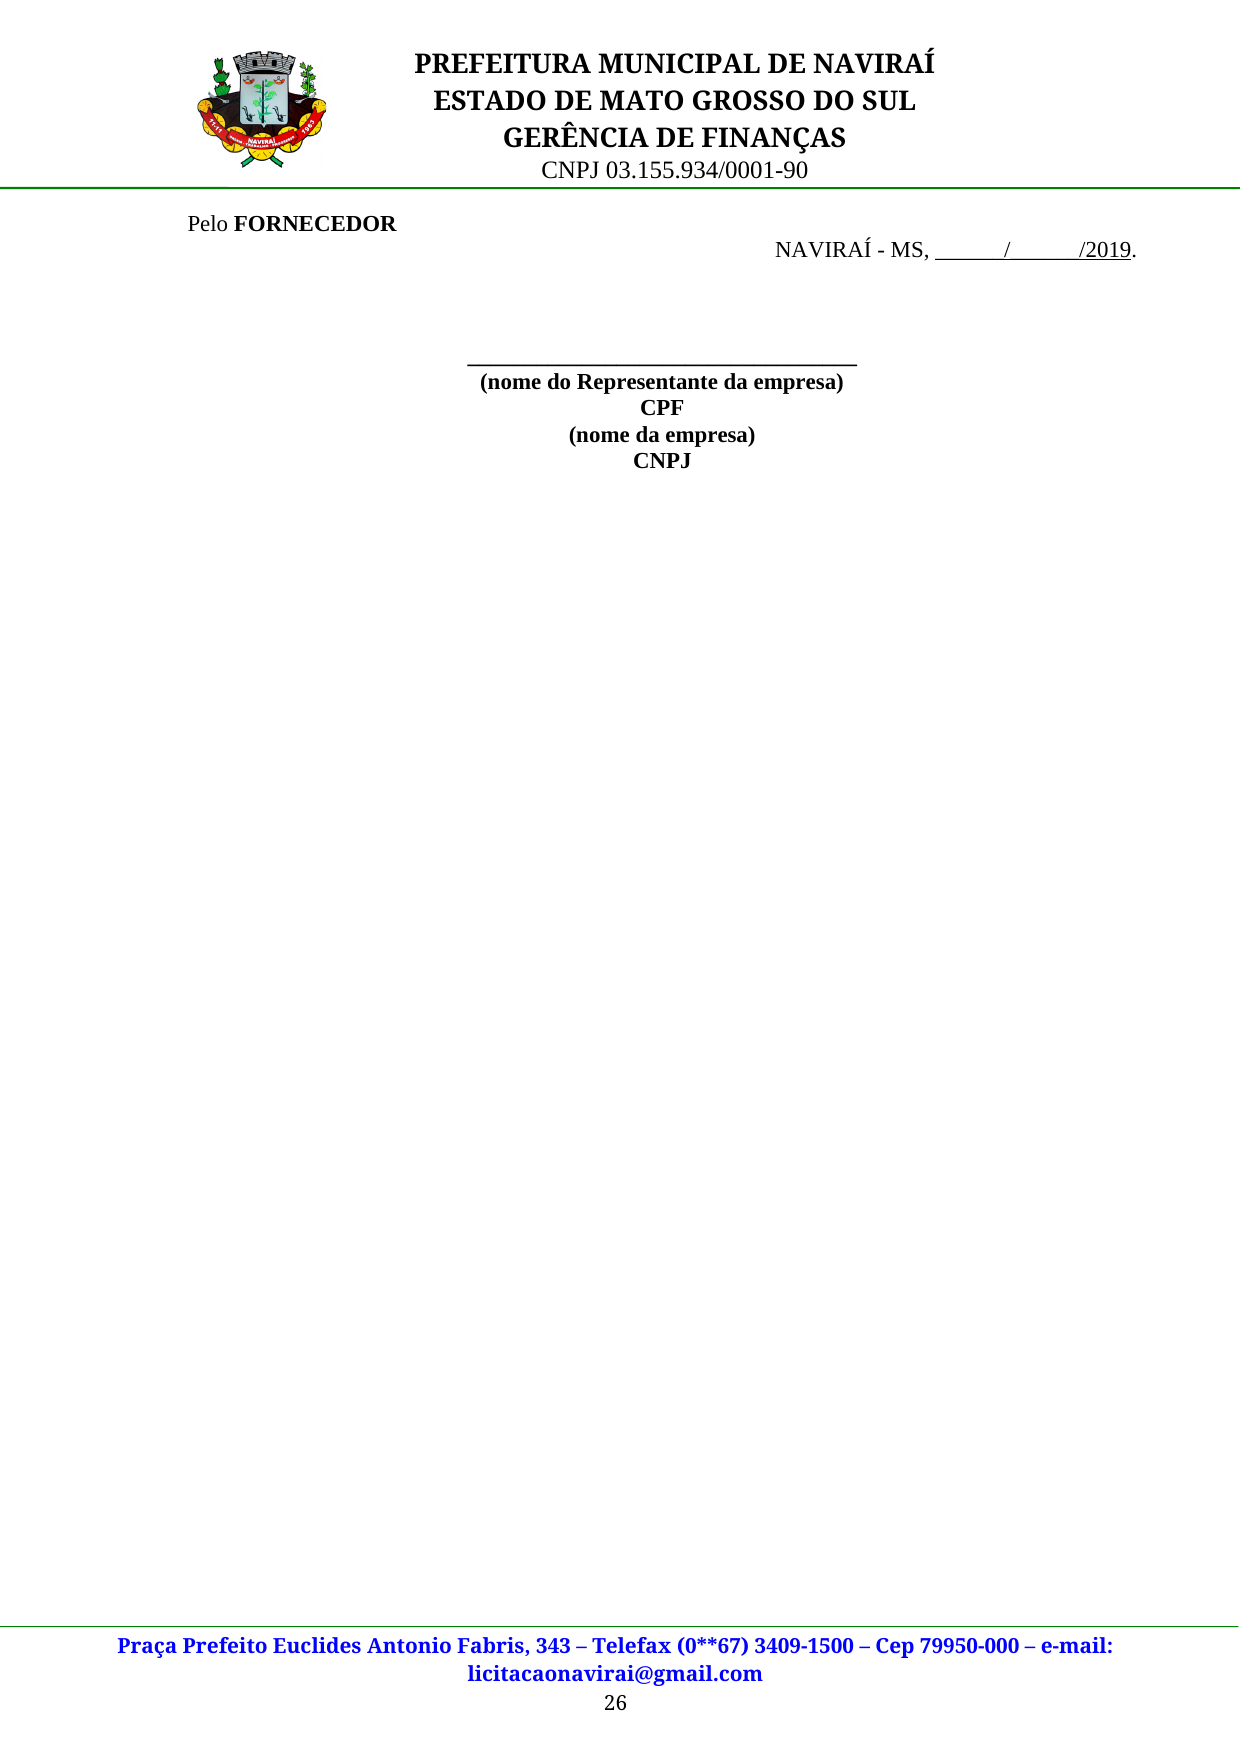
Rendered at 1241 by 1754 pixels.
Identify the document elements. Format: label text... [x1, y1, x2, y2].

text __________________________________ [187, 342, 1137, 368]
text Pelo FORNECEDOR [187, 210, 1137, 236]
text (nome da empresa) [187, 421, 1137, 447]
text NAVIRAÍ - MS, ______/______/2019. [187, 236, 1137, 263]
text CPF [187, 394, 1137, 421]
text (nome do Representante da empresa) [187, 368, 1137, 394]
text CNPJ [187, 447, 1137, 473]
picture [197, 51, 327, 168]
